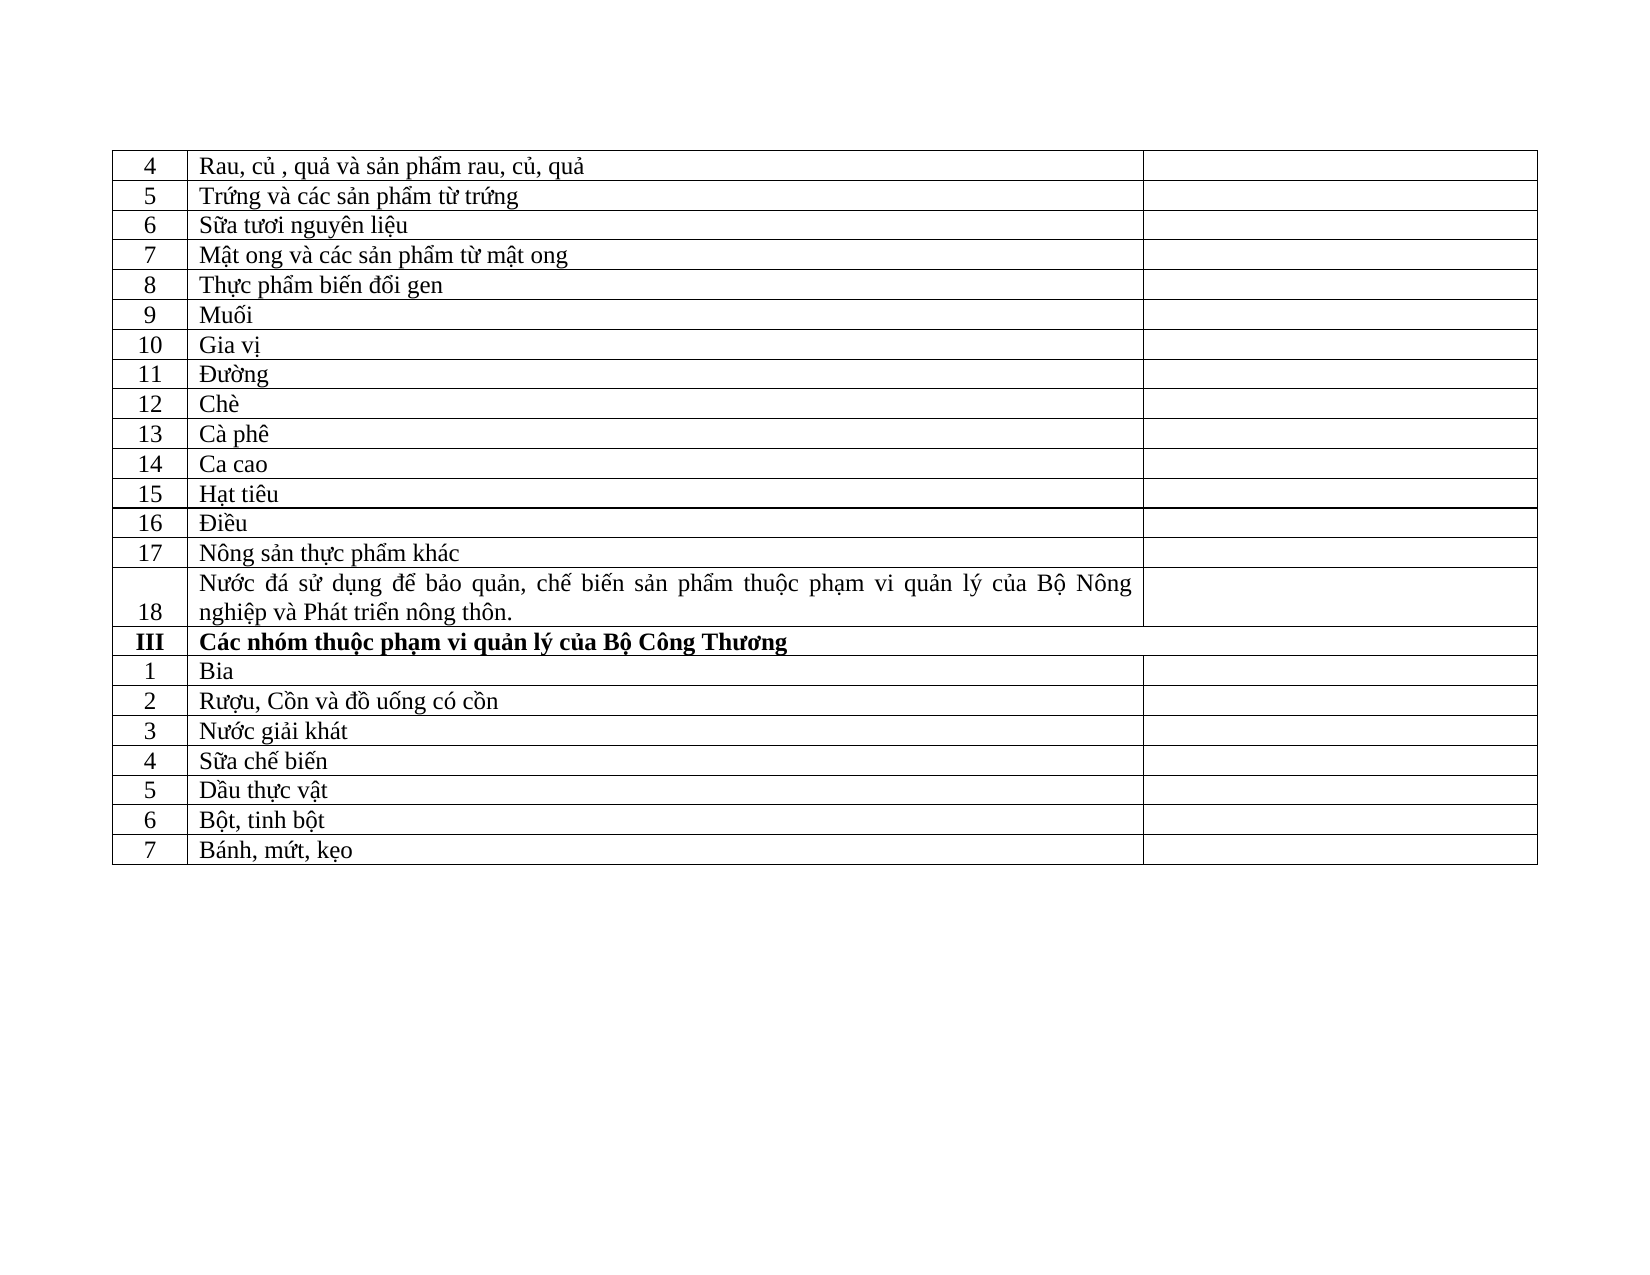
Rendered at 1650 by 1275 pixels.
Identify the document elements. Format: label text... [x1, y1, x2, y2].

table_cell Thực phẩm biến đổi gen [188, 270, 1143, 299]
table_cell 16 [113, 509, 187, 537]
table_cell [1144, 656, 1537, 685]
table_cell 13 [113, 419, 187, 448]
table_cell Chè [188, 389, 1143, 418]
table_cell Hạt tiêu [188, 479, 1143, 507]
table_cell [1144, 300, 1537, 329]
table_cell 14 [113, 449, 187, 478]
table_cell Trứng và các sản phẩm từ trứng [188, 181, 1143, 209]
table_cell Rượu, Cồn và đồ uống có cồn [188, 686, 1143, 715]
table_cell 3 [113, 716, 187, 745]
table_cell [1144, 538, 1537, 567]
table_cell 6 [113, 805, 187, 834]
table_cell Mật ong và các sản phẩm từ mật ong [188, 240, 1143, 269]
table_cell [1144, 716, 1537, 745]
table_cell Đường [188, 360, 1143, 388]
table_cell Cà phê [188, 419, 1143, 448]
table_cell 15 [113, 479, 187, 507]
table_cell [1144, 419, 1537, 448]
table_cell 6 [113, 211, 187, 239]
table_cell III [113, 627, 187, 655]
table_cell Rau, củ , quả và sản phẩm rau, củ, quả [188, 151, 1143, 180]
table_cell Dầu thực vật [188, 776, 1143, 804]
table_cell 17 [113, 538, 187, 567]
table_cell 11 [113, 360, 187, 388]
table_cell [1144, 479, 1537, 507]
table_cell Nước giải khát [188, 716, 1143, 745]
table_cell 1 [113, 656, 187, 685]
table_cell 10 [113, 330, 187, 358]
table_cell Bột, tinh bột [188, 805, 1143, 834]
table_cell [1144, 776, 1537, 804]
table_cell 5 [113, 776, 187, 804]
table_cell [1144, 835, 1537, 864]
table_cell [1144, 270, 1537, 299]
table_cell [1144, 181, 1537, 209]
table_cell [1144, 389, 1537, 418]
table_cell Ca cao [188, 449, 1143, 478]
table_cell 9 [113, 300, 187, 329]
table_cell Các nhóm thuộc phạm vi quản lý của Bộ Công Thương [188, 627, 1537, 655]
table_cell 4 [113, 151, 187, 180]
table_cell [1144, 151, 1537, 180]
table_cell 2 [113, 686, 187, 715]
table_cell [1144, 805, 1537, 834]
table_cell Bánh, mứt, kẹo [188, 835, 1143, 864]
table_cell 12 [113, 389, 187, 418]
table_cell [1144, 240, 1537, 269]
table_cell [1144, 568, 1537, 626]
table_cell 5 [113, 181, 187, 209]
table_cell Nước đá sử dụng để bảo quản, chế biến sản phẩm thuộc phạm vi quản lý của Bộ Nông nghiệp và Phát triển nông thôn. [188, 568, 1143, 626]
table_cell 4 [113, 746, 187, 774]
table_cell [1144, 449, 1537, 478]
table_cell [1144, 330, 1537, 358]
table_cell Nông sản thực phẩm khác [188, 538, 1143, 567]
table_cell Sữa chế biến [188, 746, 1143, 774]
table_cell 7 [113, 240, 187, 269]
table_cell Muối [188, 300, 1143, 329]
table_cell [1144, 211, 1537, 239]
table_cell [1144, 686, 1537, 715]
table_cell [1144, 360, 1537, 388]
table_cell Điều [188, 509, 1143, 537]
table_cell 7 [113, 835, 187, 864]
table_cell Bia [188, 656, 1143, 685]
table_cell 8 [113, 270, 187, 299]
table_cell Sữa tươi nguyên liệu [188, 211, 1143, 239]
table_cell [1144, 746, 1537, 774]
table_cell 18 [113, 568, 187, 626]
table_cell [1144, 509, 1537, 537]
table_cell Gia vị [188, 330, 1143, 358]
